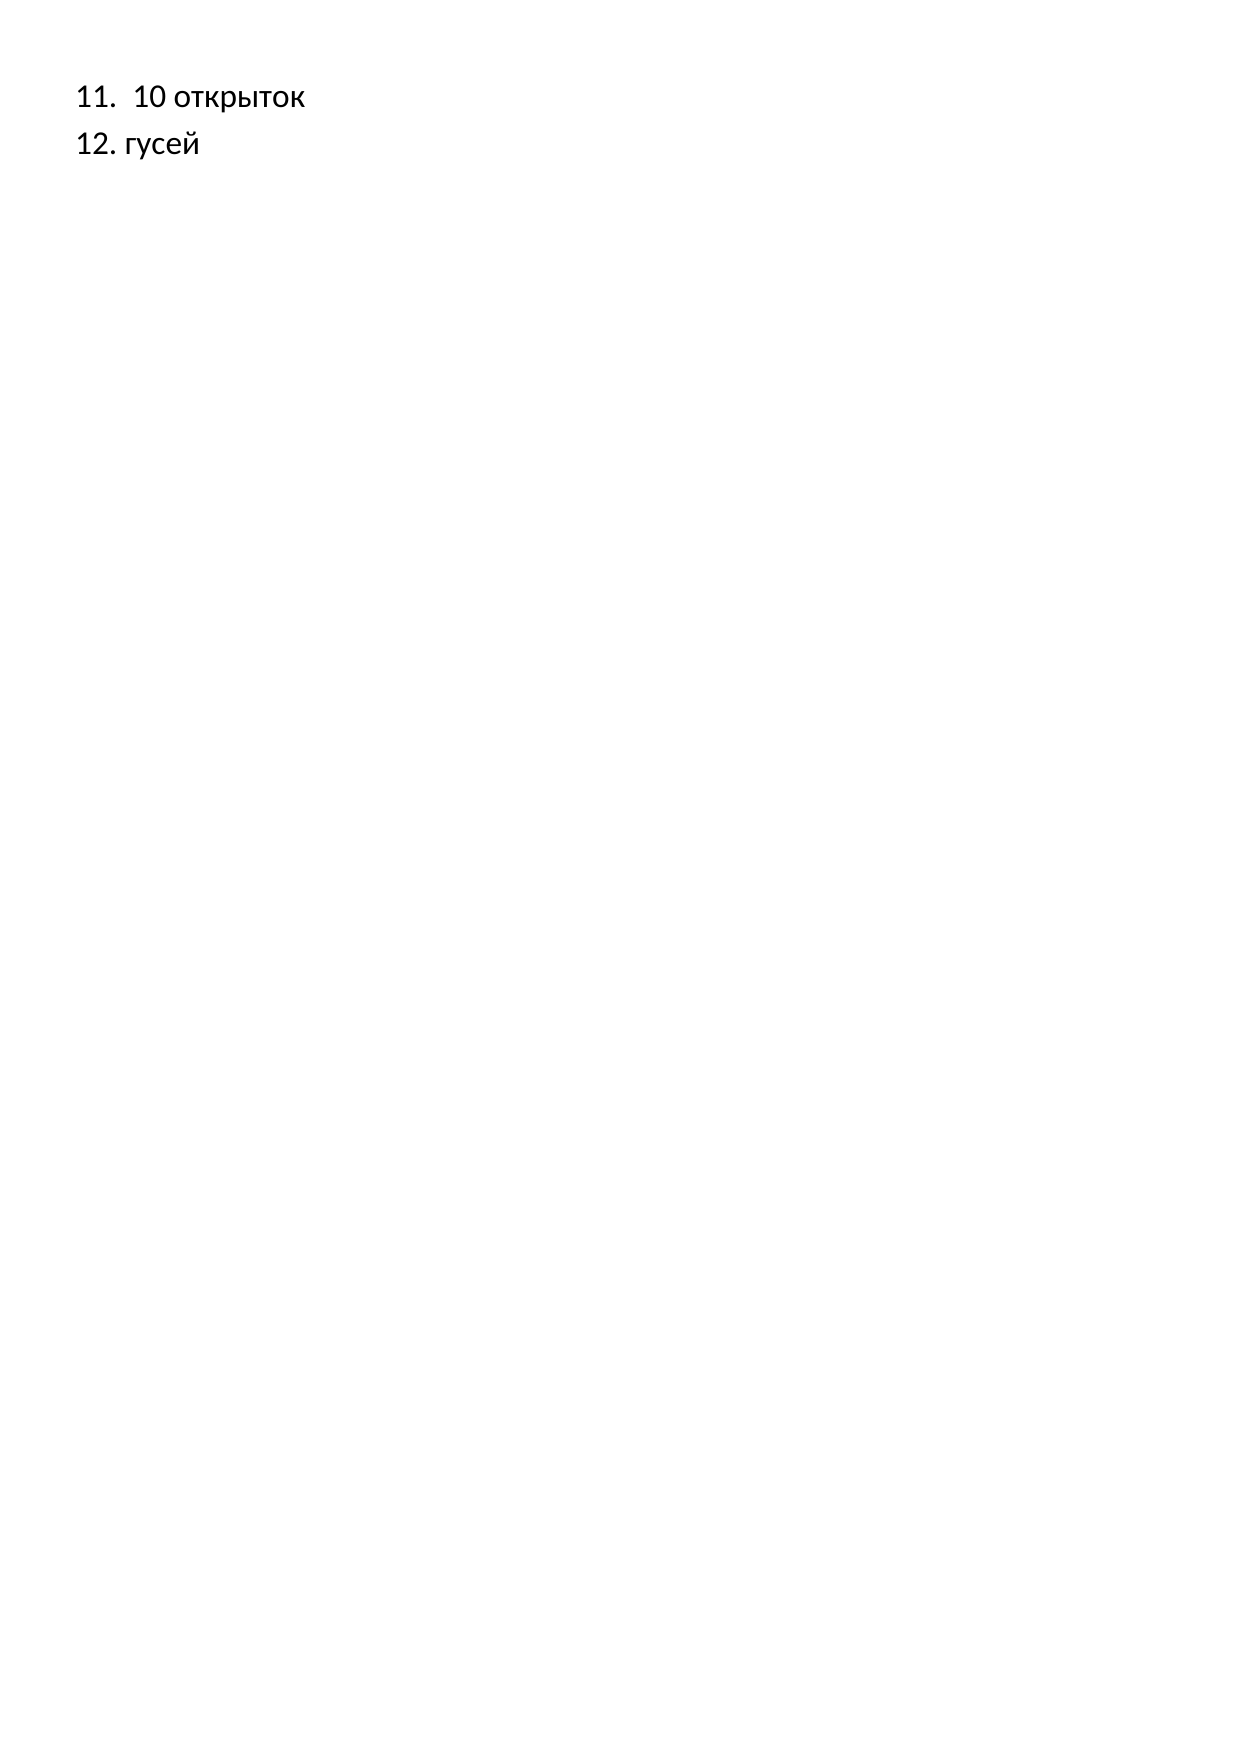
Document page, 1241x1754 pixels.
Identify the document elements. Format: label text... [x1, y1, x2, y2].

text 11. 10 открыток [75, 75, 1165, 116]
text 12. гусей [75, 122, 1165, 162]
